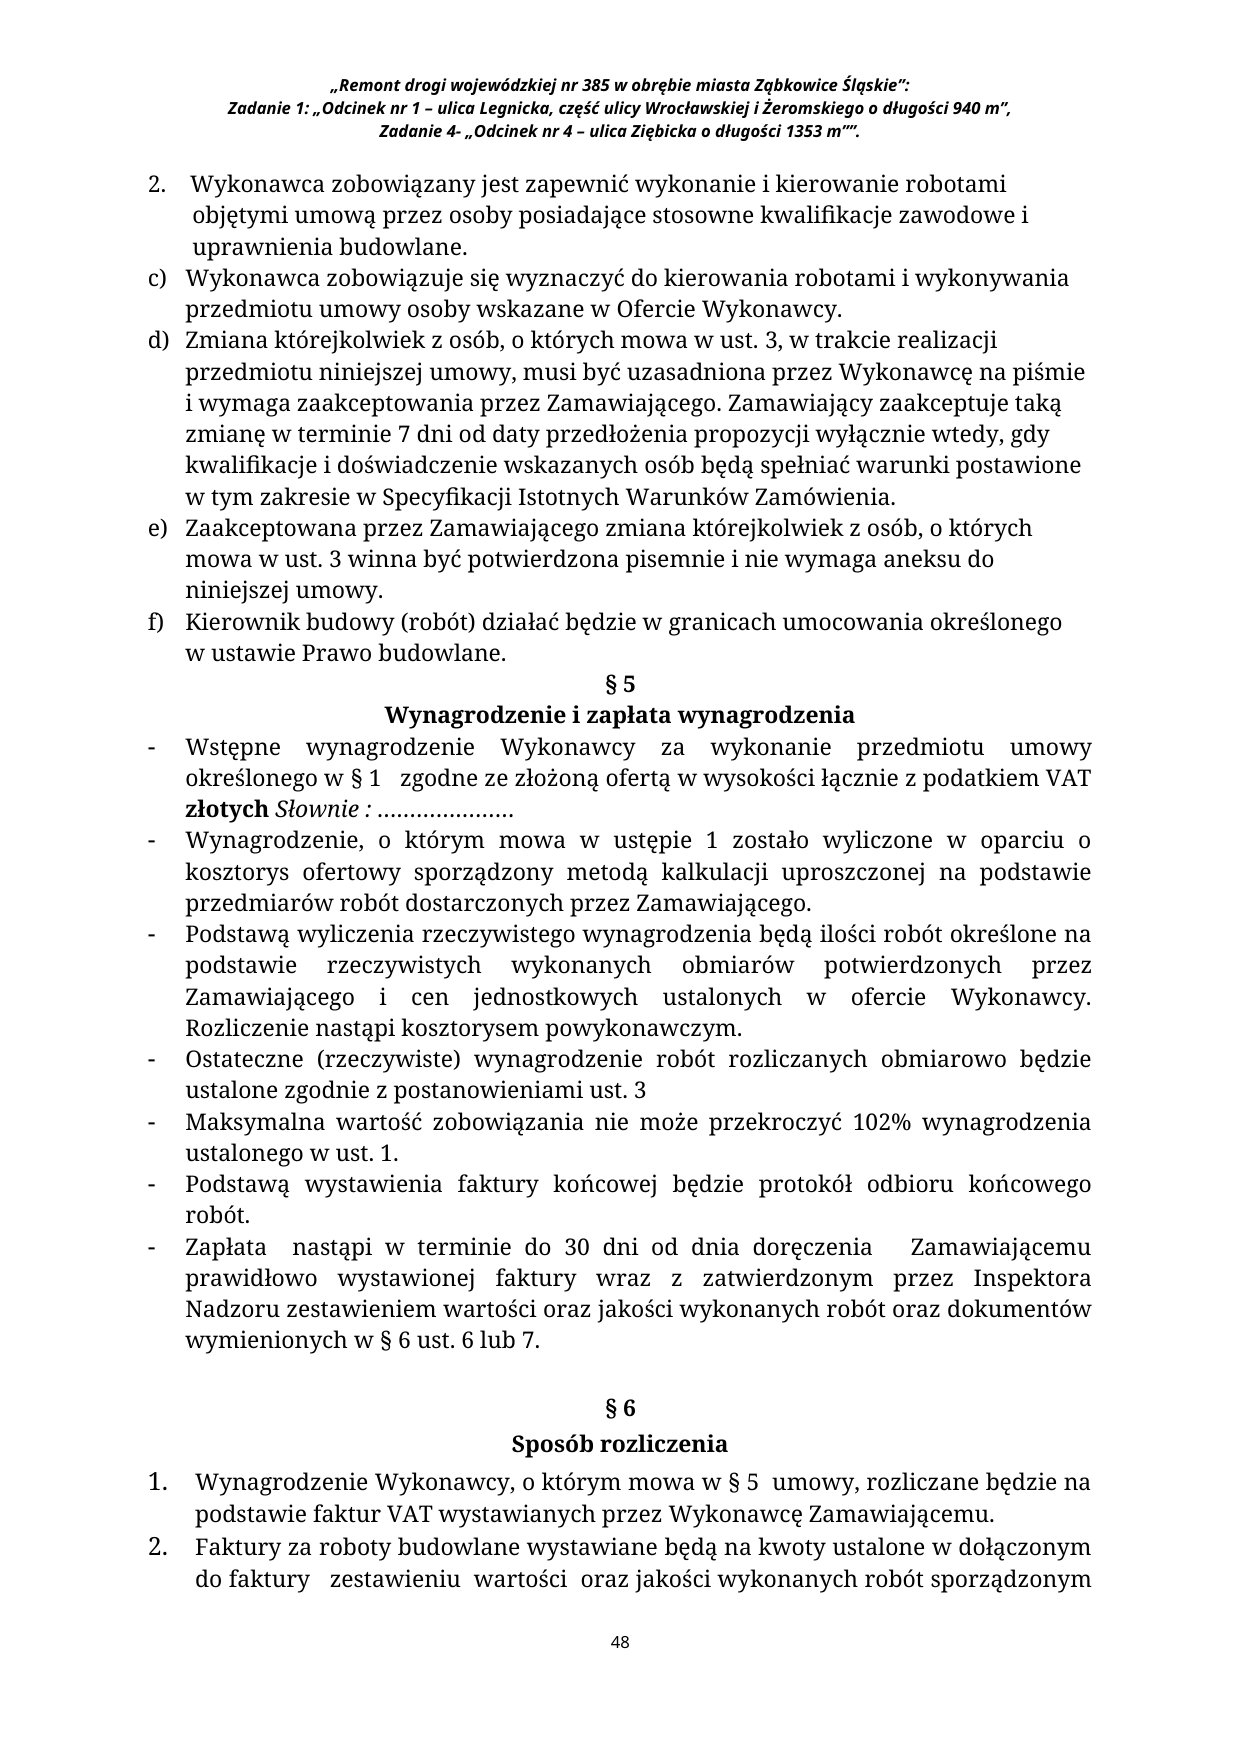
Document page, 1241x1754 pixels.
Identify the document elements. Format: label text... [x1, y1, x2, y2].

text Sposób rozliczenia [148, 1428, 1093, 1459]
list Kierownik budowy (robót) działać będzie w granicach umocowania określonego w ustawie Prawo budowlane. [148, 606, 1093, 668]
text Wynagrodzenie i zapłata wynagrodzenia [148, 699, 1093, 731]
text § 6 [148, 1392, 1093, 1423]
list Zapłata nastąpi w terminie do 30 dni od dnia doręczenia Zamawiającemu prawidłowo wystawionej faktury wraz z zatwierdzonym przez Inspektora Nadzoru zestawieniem wartości oraz jakości wykonanych robót oraz dokumentów wymienionych w § 6 ust. 6 lub 7. [148, 1231, 1093, 1356]
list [148, 1529, 1093, 1594]
list Zaakceptowana przez Zamawiającego zmiana którejkolwiek z osób, o których mowa w ust. 3 winna być potwierdzona pisemnie i nie wymaga aneksu do niniejszej umowy. [148, 512, 1093, 606]
list Wynagrodzenie, o którym mowa w ustępie 1 zostało wyliczone w oparciu o kosztorys ofertowy sporządzony metodą kalkulacji uproszczonej na podstawie przedmiarów robót dostarczonych przez Zamawiającego. [148, 824, 1093, 918]
list Podstawą wyliczenia rzeczywistego wynagrodzenia będą ilości robót określone na podstawie rzeczywistych wykonanych obmiarów potwierdzonych przez Zamawiającego i cen jednostkowych ustalonych w ofercie Wykonawcy. Rozliczenie nastąpi kosztorysem powykonawczym. [148, 918, 1093, 1043]
list Wykonawca zobowiązuje się wyznaczyć do kierowania robotami i wykonywania przedmiotu umowy osoby wskazane w Ofercie Wykonawcy. [148, 262, 1093, 324]
list Wynagrodzenie Wykonawcy, o którym mowa w § 5 umowy, rozliczane będzie na podstawie faktur VAT wystawianych przez Wykonawcę Zamawiającemu. [148, 1463, 1093, 1529]
list Zmiana którejkolwiek z osób, o których mowa w ust. 3, w trakcie realizacji przedmiotu niniejszej umowy, musi być uzasadniona przez Wykonawcę na piśmie i wymaga zaakceptowania przez Zamawiającego. Zamawiający zaakceptuje taką zmianę w terminie 7 dni od daty przedłożenia propozycji wyłącznie wtedy, gdy kwalifikacje i doświadczenie wskazanych osób będą spełniać warunki postawione w tym zakresie w Specyfikacji Istotnych Warunków Zamówienia. [148, 324, 1093, 512]
list Ostateczne (rzeczywiste) wynagrodzenie robót rozliczanych obmiarowo będzie ustalone zgodnie z postanowieniami ust. 3 [148, 1043, 1093, 1106]
text § 5 [148, 668, 1093, 699]
list Maksymalna wartość zobowiązania nie może przekroczyć 102% wynagrodzenia ustalonego w ust. 1. [148, 1106, 1093, 1168]
list Podstawą wystawienia faktury końcowej będzie protokół odbioru końcowego robót. [148, 1168, 1093, 1231]
text 2. Wykonawca zobowiązany jest zapewnić wykonanie i kierowanie robotami objętymi umową przez osoby posiadające stosowne kwalifikacje zawodowe i uprawnienia budowlane. [148, 168, 1093, 262]
list Wstępne wynagrodzenie Wykonawcy za wykonanie przedmiotu umowy określonego w § 1 zgodne ze złożoną ofertą w wysokości łącznie z podatkiem VAT złotych Słownie : ………………… [148, 731, 1093, 824]
